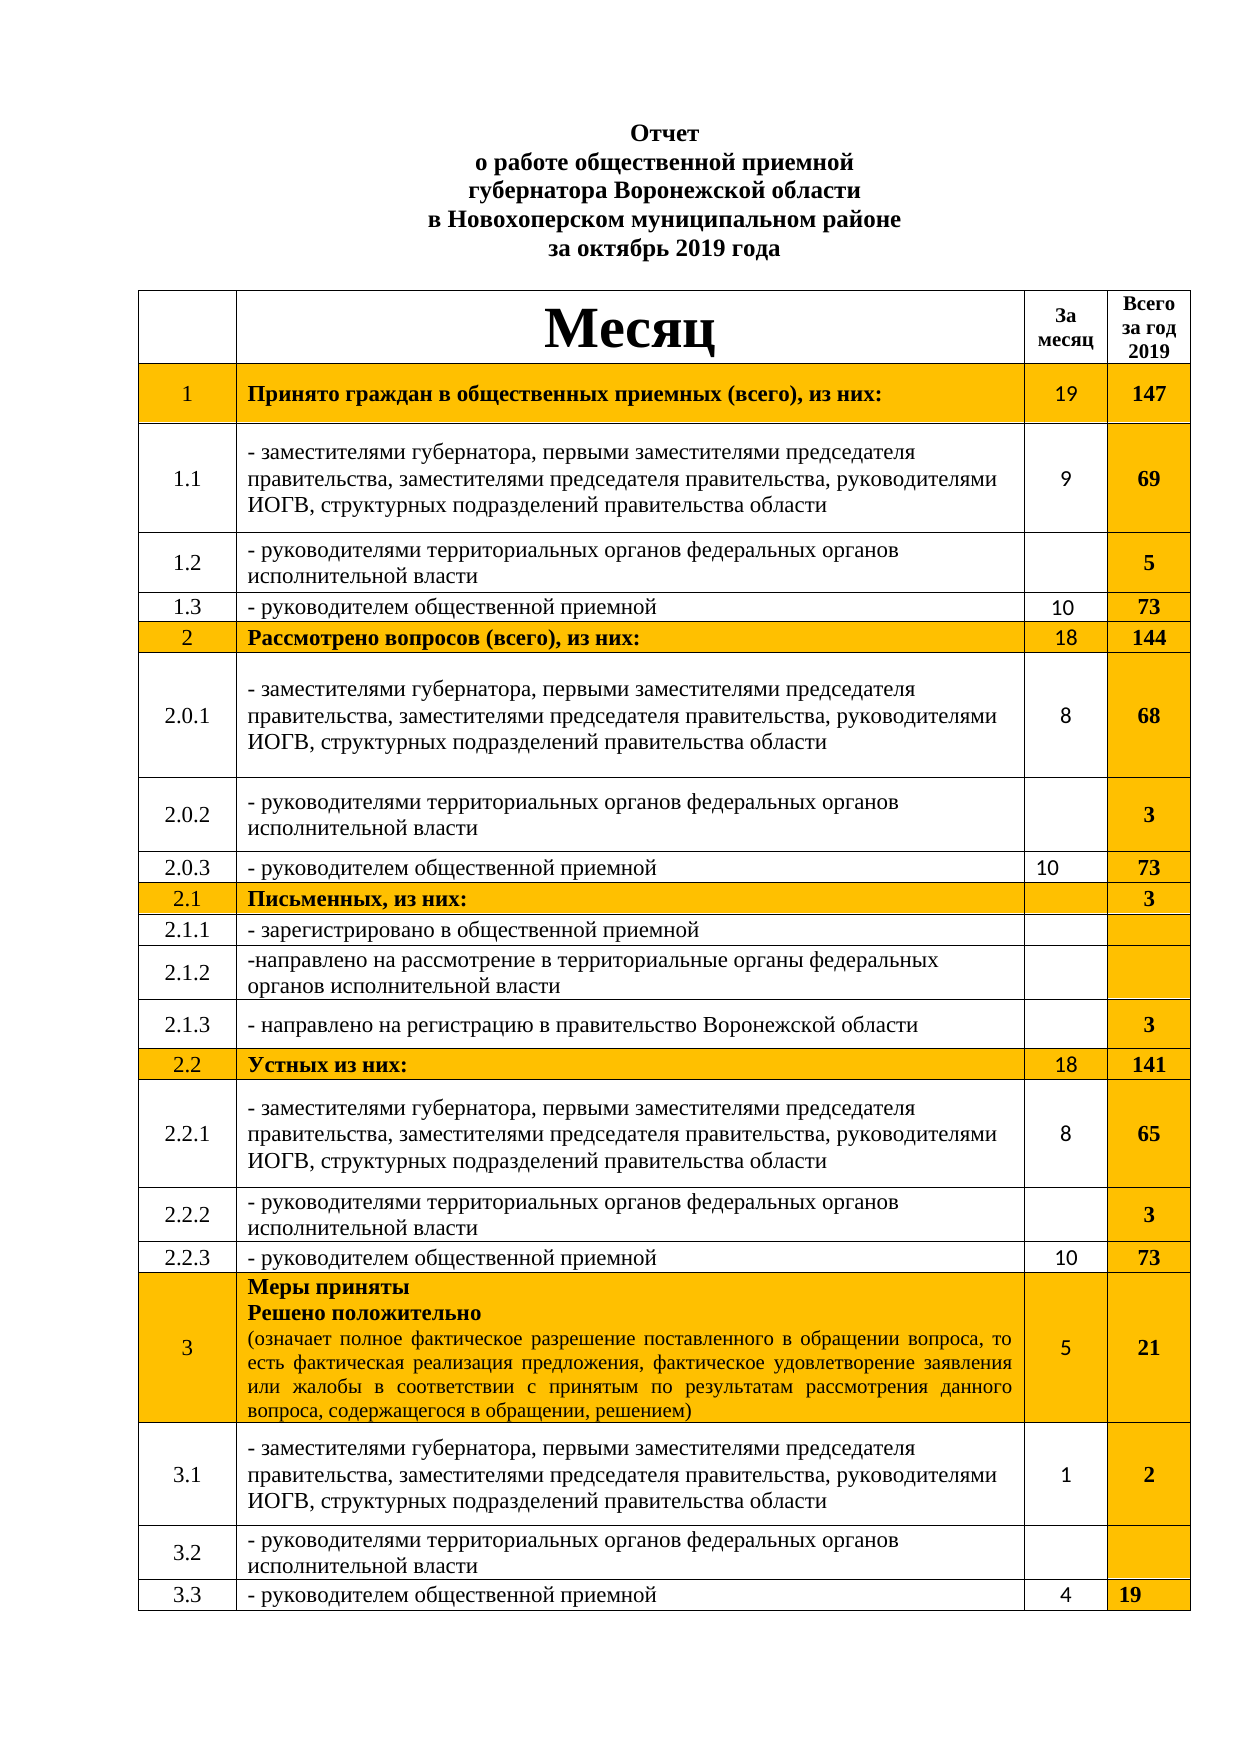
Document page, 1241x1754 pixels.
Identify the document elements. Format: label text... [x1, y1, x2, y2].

table_cell [1025, 533, 1107, 592]
table_cell 1.1 [139, 424, 236, 532]
table_cell - руководителем общественной приемной [237, 593, 1024, 621]
table_cell 3.2 [139, 1526, 236, 1578]
table_cell -направлено на рассмотрение в территориальные органы федеральных органов исполнительной власти [237, 946, 1024, 998]
table_cell - направлено на регистрацию в правительство Воронежской области [237, 1000, 1024, 1048]
table_cell 9 [1025, 424, 1107, 532]
table_cell 21 [1108, 1273, 1190, 1422]
table_cell [1108, 1526, 1190, 1578]
table_cell 10 [1025, 593, 1107, 621]
table_cell 2 [139, 622, 236, 652]
table_cell [1025, 1000, 1107, 1048]
table_cell - руководителями территориальных органов федеральных органов исполнительной власти [237, 1526, 1024, 1578]
table_cell 1.2 [139, 533, 236, 592]
table_cell [1025, 946, 1107, 998]
table_cell 2.2 [139, 1049, 236, 1079]
table_cell [1025, 1188, 1107, 1241]
table_cell 2.0.3 [139, 852, 236, 882]
table_cell 19 [1025, 364, 1107, 422]
table_cell 3 [1108, 778, 1190, 851]
table_cell 2.0.2 [139, 778, 236, 851]
table_header Месяц [237, 291, 1024, 363]
table_cell 2.1.2 [139, 946, 236, 998]
table_cell 1 [139, 364, 236, 422]
table_cell 147 [1108, 364, 1190, 422]
table_cell - зарегистрировано в общественной приемной [237, 915, 1024, 945]
table_cell 3 [1108, 1188, 1190, 1241]
text губернатора Воронежской области [177, 176, 1152, 204]
table_cell 73 [1108, 852, 1190, 882]
table_header Всего за год 2019 [1108, 291, 1190, 363]
table_cell 3.1 [139, 1423, 236, 1525]
table_cell 8 [1025, 653, 1107, 777]
table_cell 2.1 [139, 883, 236, 913]
table_cell [1025, 883, 1107, 913]
table_cell 1 [1025, 1423, 1107, 1525]
table_cell 19 [1108, 1580, 1190, 1610]
table_cell [1025, 1526, 1107, 1578]
table_cell 8 [1025, 1080, 1107, 1187]
table_cell 3 [1108, 883, 1190, 913]
table_cell - руководителем общественной приемной [237, 1242, 1024, 1272]
table_header [139, 291, 236, 363]
table_cell 3.3 [139, 1580, 236, 1610]
table_cell Письменных, из них: [237, 883, 1024, 913]
table_cell 2.2.2 [139, 1188, 236, 1241]
table_cell 69 [1108, 424, 1190, 532]
table_cell 73 [1108, 1242, 1190, 1272]
table_cell 2.1.3 [139, 1000, 236, 1048]
table_cell [1108, 946, 1190, 998]
text в Новохоперском муниципальном районе [177, 204, 1152, 233]
table_cell Принято граждан в общественных приемных (всего), из них: [237, 364, 1024, 422]
table_cell 73 [1108, 593, 1190, 621]
table_cell 65 [1108, 1080, 1190, 1187]
table_cell - руководителями территориальных органов федеральных органов исполнительной власти [237, 533, 1024, 592]
table_cell 2.0.1 [139, 653, 236, 777]
table_cell 2.2.3 [139, 1242, 236, 1272]
table_cell - руководителем общественной приемной [237, 852, 1024, 882]
table_cell 10 [1025, 1242, 1107, 1272]
table_cell 2.1.1 [139, 915, 236, 945]
table_cell - руководителями территориальных органов федеральных органов исполнительной власти [237, 1188, 1024, 1241]
table_cell Рассмотрено вопросов (всего), из них: [237, 622, 1024, 652]
table_cell 5 [1108, 533, 1190, 592]
table_cell 10 [1025, 852, 1107, 882]
table_cell [1108, 915, 1190, 945]
text о работе общественной приемной [177, 147, 1152, 176]
table_cell [1025, 915, 1107, 945]
table_cell 4 [1025, 1580, 1107, 1610]
table_cell 1.3 [139, 593, 236, 621]
table_cell 2 [1108, 1423, 1190, 1525]
text Отчет [177, 118, 1152, 147]
table_cell 3 [1108, 1000, 1190, 1048]
table_cell 144 [1108, 622, 1190, 652]
table_cell [1025, 778, 1107, 851]
table_cell 68 [1108, 653, 1190, 777]
table_cell 18 [1025, 622, 1107, 652]
table_cell 3 [139, 1273, 236, 1422]
table_header За месяц [1025, 291, 1107, 363]
table_cell Меры приняты Решено положительно (означает полное фактическое разрешение поставленного в обращении вопроса, то есть фактическая реализация предложения, фактическое удовлетворение заявления или жалобы в соответствии с принятым по результатам рассмотрения данного вопроса, содержащегося в обращении, решением) [237, 1273, 1024, 1422]
table_cell 18 [1025, 1049, 1107, 1079]
table_cell - руководителем общественной приемной [237, 1580, 1024, 1610]
table_cell 2.2.1 [139, 1080, 236, 1187]
table_cell Устных из них: [237, 1049, 1024, 1079]
table_cell - руководителями территориальных органов федеральных органов исполнительной власти [237, 778, 1024, 851]
table_cell 141 [1108, 1049, 1190, 1079]
text за октябрь 2019 года [177, 233, 1152, 262]
table_cell 5 [1025, 1273, 1107, 1422]
